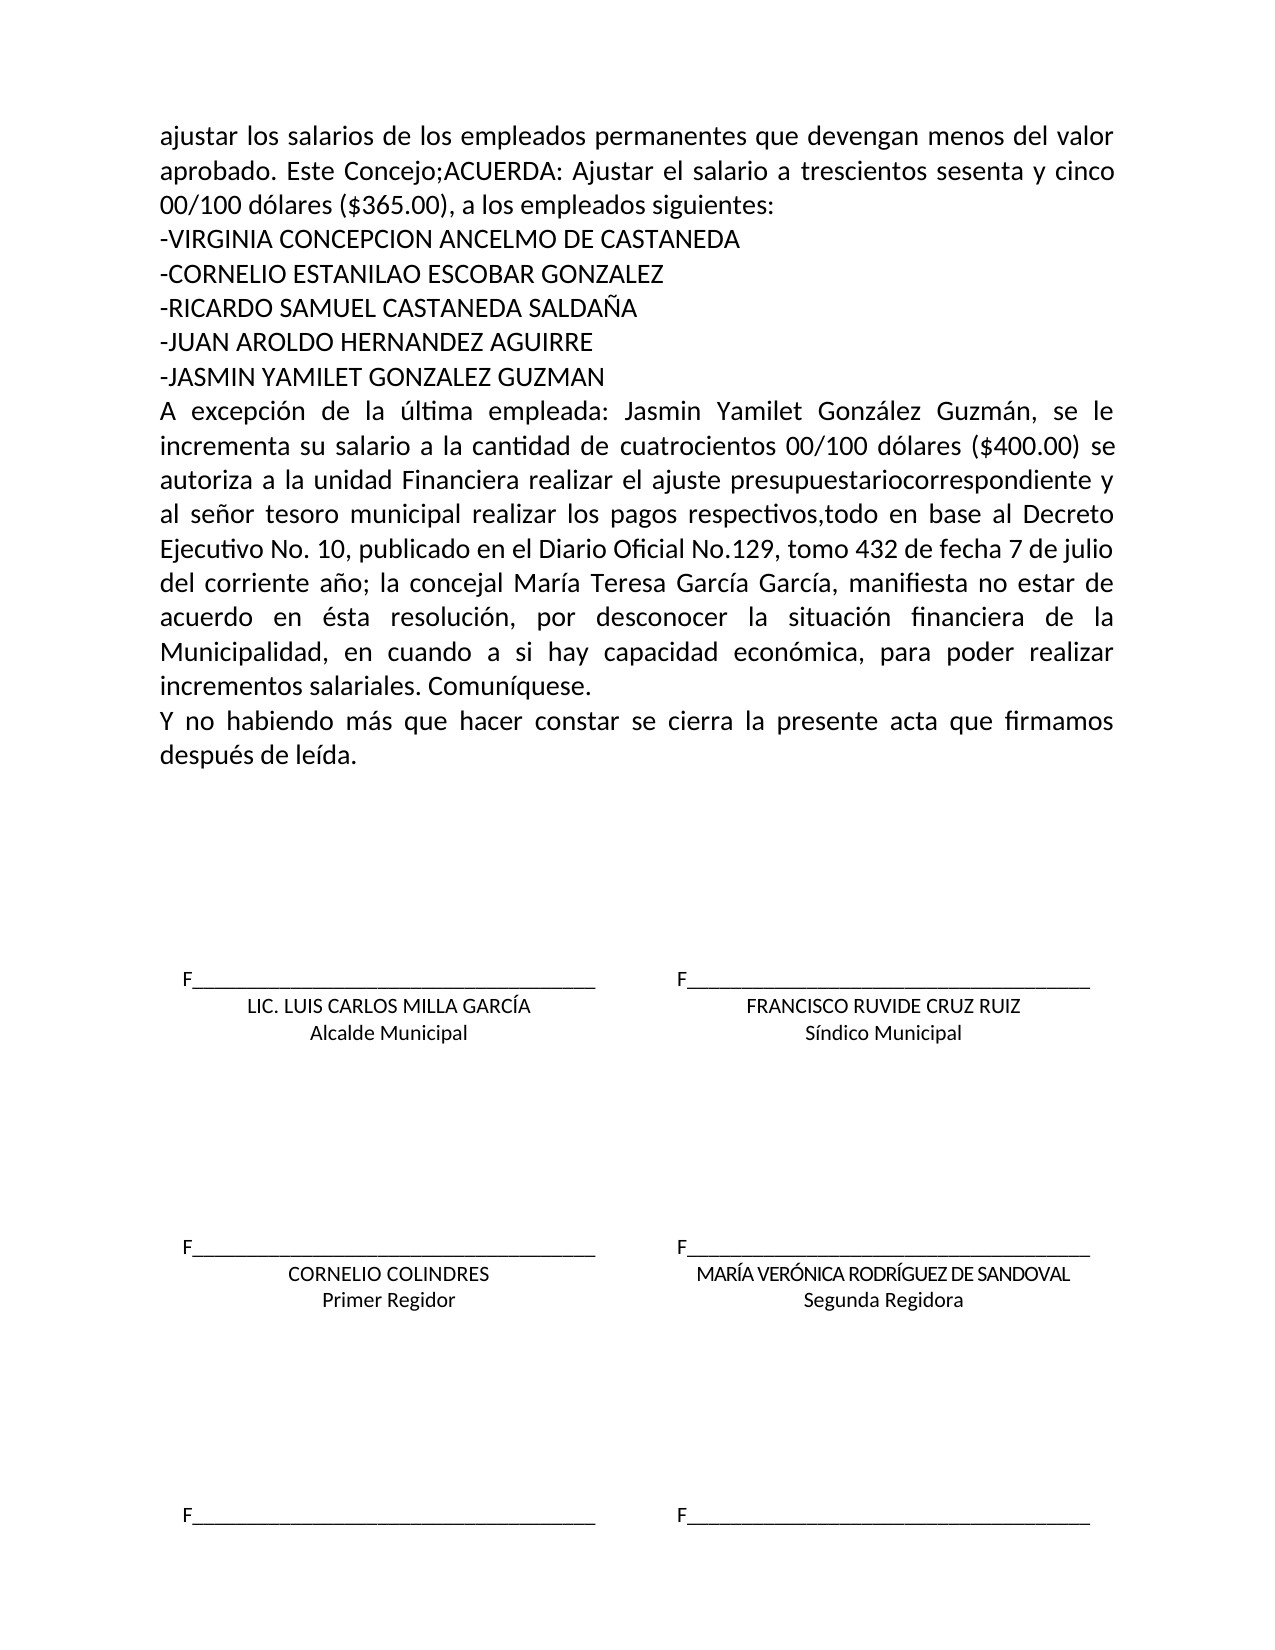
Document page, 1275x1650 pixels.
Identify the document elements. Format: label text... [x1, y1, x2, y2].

text Y no habiendo más que hacer constar se cierra la presente acta que firmamos después de leída. [159, 702, 1116, 771]
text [159, 118, 1116, 221]
table_header F_____________________________________ FRANCISCO RUVIDE CRUZ RUIZ Síndico Municipal [637, 965, 1131, 1232]
text -JASMIN YAMILET GONZALEZ GUZMAN [159, 359, 1116, 393]
table_cell F_____________________________________ MARÍA VERÓNICA RODRÍGUEZ DE SANDOVAL Segunda Regidora [637, 1233, 1131, 1500]
table_cell F_____________________________________ CORNELIO COLINDRES Primer Regidor [142, 1233, 636, 1500]
text -RICARDO SAMUEL CASTANEDA SALDAÑA [159, 290, 1116, 324]
text -VIRGINIA CONCEPCION ANCELMO DE CASTANEDA [159, 221, 1116, 256]
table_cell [637, 1501, 1131, 1531]
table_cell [142, 1501, 636, 1531]
text A excepción de la última empleada: Jasmin Yamilet González Guzmán, se le incrementa su salario a la cantidad de cuatrocientos 00/100 dólares ($400.00) se autoriza a la unidad Financiera realizar el ajuste presupuestariocorrespondiente y al señor tesoro municipal realizar los pagos respectivos,todo en base al Decreto Ejecutivo No. 10, publicado en el Diario Oficial No.129, tomo 432 de fecha 7 de julio del corriente año; la concejal María Teresa García García, manifiesta no estar de acuerdo en ésta resolución, por desconocer la situación financiera de la Municipalidad, en cuando a si hay capacidad económica, para poder realizar incrementos salariales. Comuníquese. [159, 393, 1116, 702]
table_header F_____________________________________ LIC. LUIS CARLOS MILLA GARCÍA Alcalde Municipal [142, 965, 636, 1232]
text -CORNELIO ESTANILAO ESCOBAR GONZALEZ [159, 256, 1116, 290]
text -JUAN AROLDO HERNANDEZ AGUIRRE [159, 324, 1116, 359]
